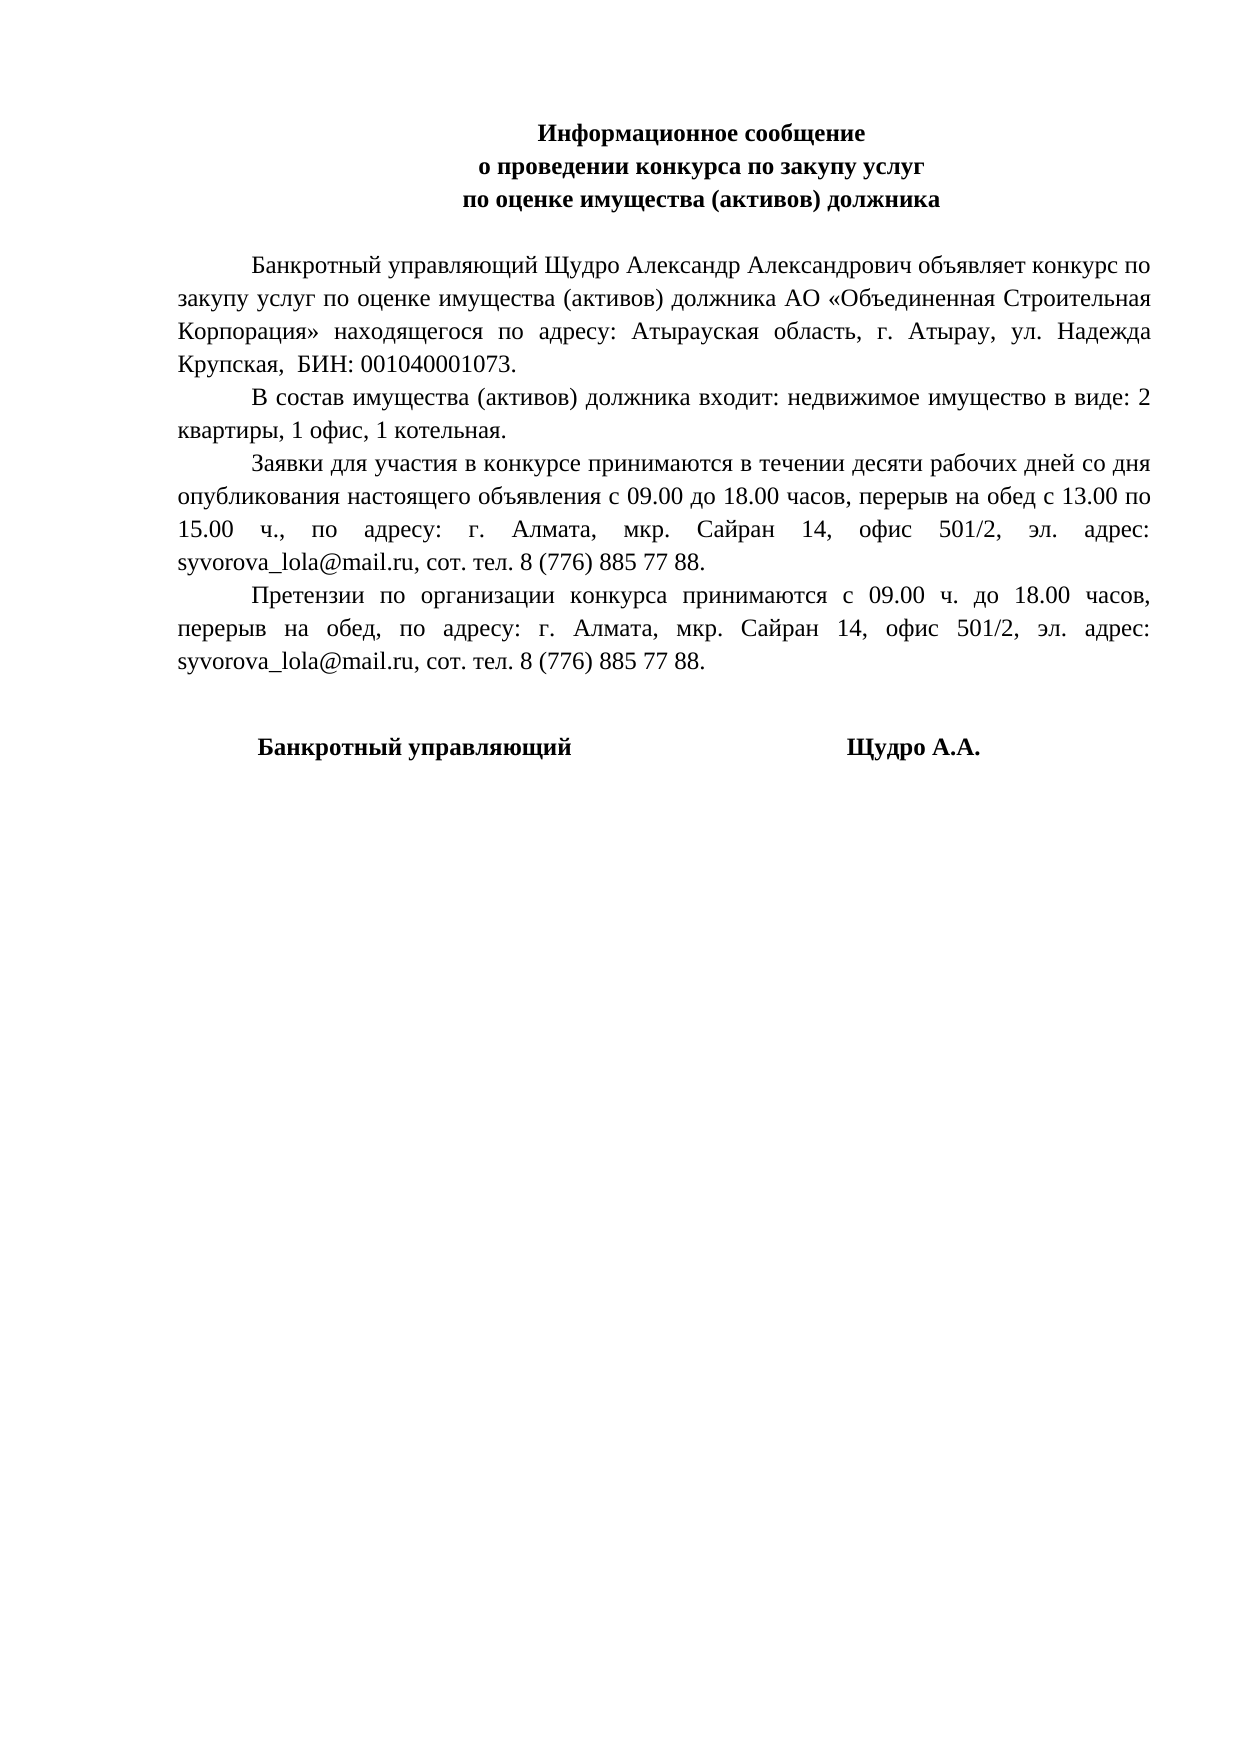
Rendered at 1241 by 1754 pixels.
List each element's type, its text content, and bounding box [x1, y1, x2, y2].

text Банкротный управляющий Щудро Александр Александрович объявляет конкурс по закупу услуг по оценке имущества (активов) должника АО «Объединенная Строительная Корпорация» находящегося по адресу: Атырауская область, г. Атырау, ул. Надежда Крупская, БИН: 001040001073. [177, 250, 1152, 378]
text по оценке имущества (активов) должника [177, 184, 1152, 213]
text о проведении конкурса по закупу услуг [177, 151, 1152, 180]
text В состав имущества (активов) должника входит: недвижимое имущество в виде: 2 квартиры, 1 офис, 1 котельная. [177, 382, 1152, 444]
text Претензии по организации конкурса принимаются с 09.00 ч. до 18.00 часов, перерыв на обед, по адресу: г. Алмата, мкр. Сайран 14, офис 501/2, эл. адрес: syvorova_lola@mail.ru, сот. тел. 8 (776) 885 77 88. [177, 580, 1152, 675]
text Банкротный управляющий Щудро А.А. [177, 732, 1152, 761]
text Информационное сообщение [177, 118, 1152, 147]
text Заявки для участия в конкурсе принимаются в течении десяти рабочих дней со дня опубликования настоящего объявления с 09.00 до 18.00 часов, перерыв на обед с 13.00 по 15.00 ч., по адресу: г. Алмата, мкр. Сайран 14, офис 501/2, эл. адрес: syvorova_lola@mail.ru, сот. тел. 8 (776) 885 77 88. [177, 448, 1152, 576]
